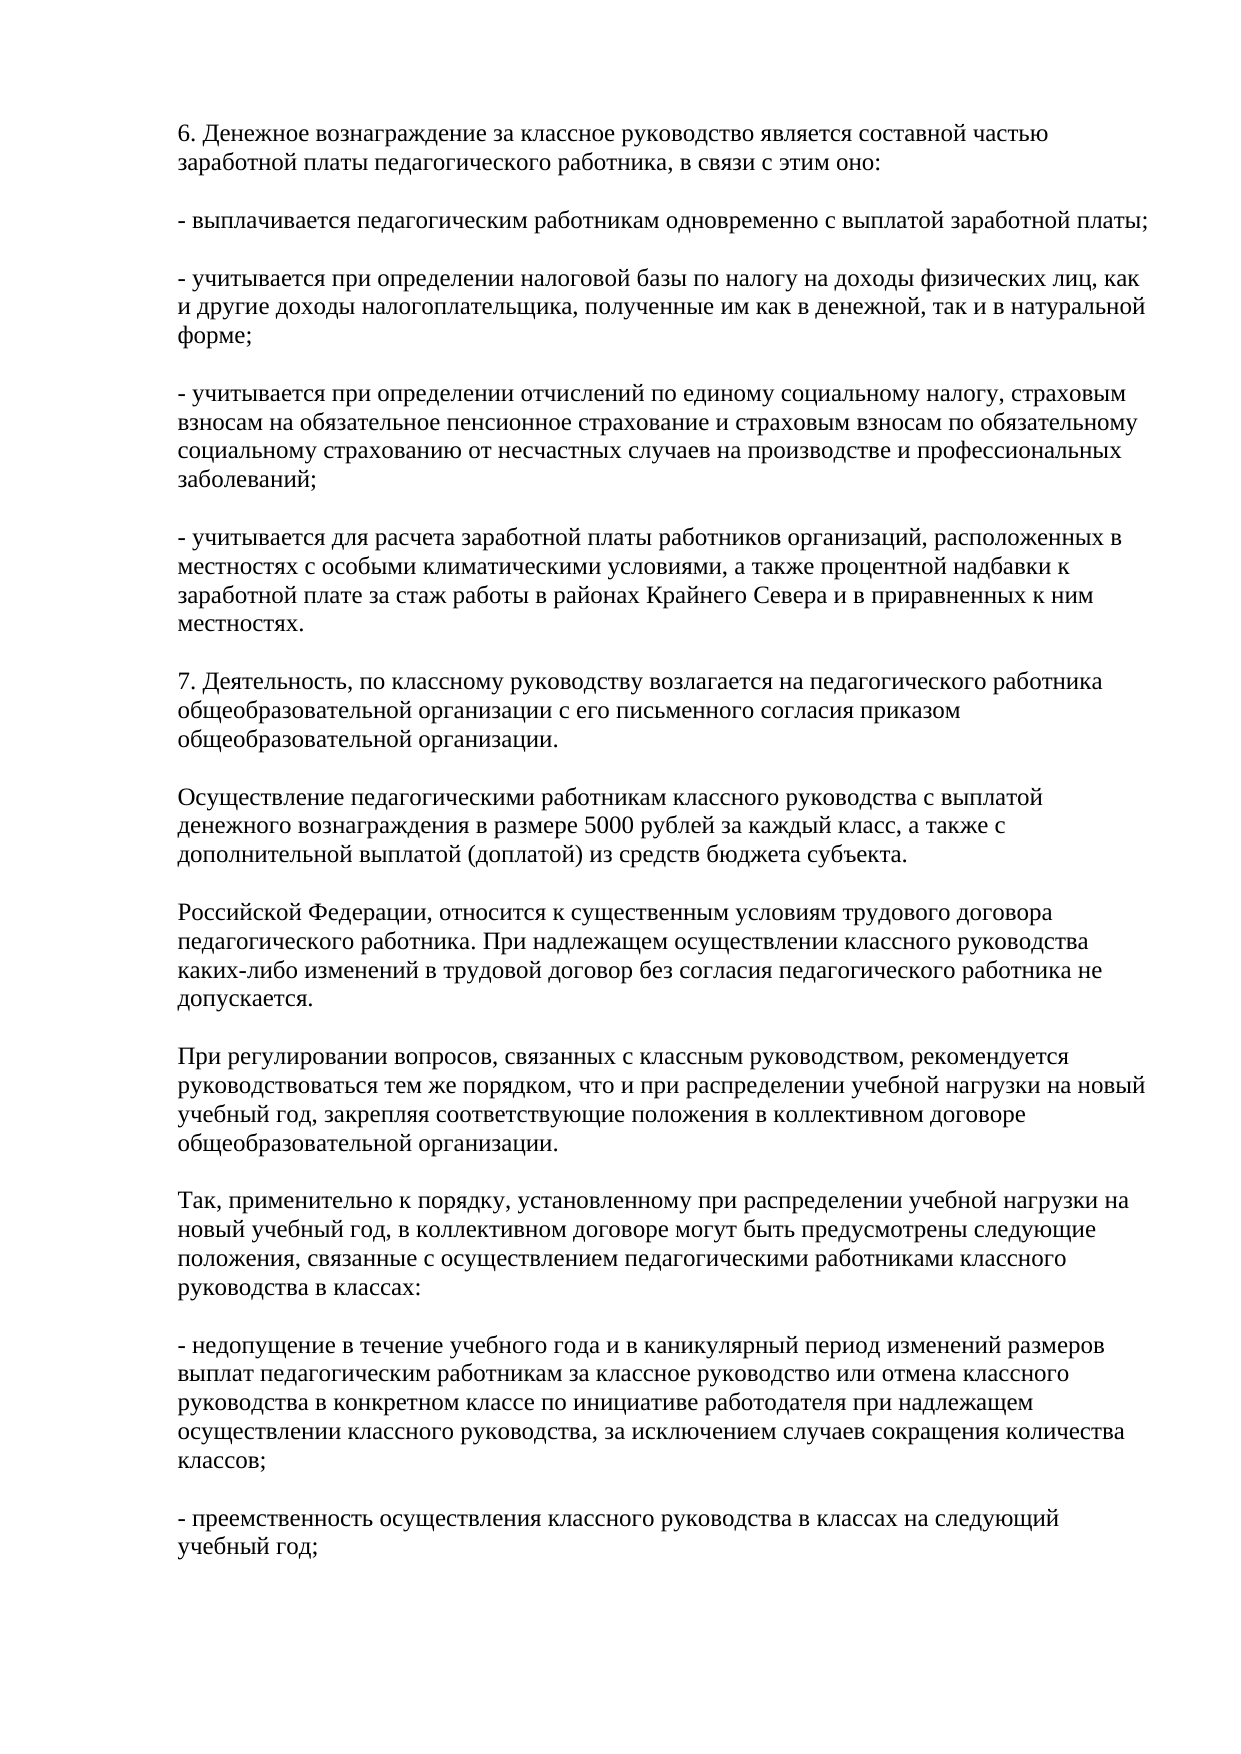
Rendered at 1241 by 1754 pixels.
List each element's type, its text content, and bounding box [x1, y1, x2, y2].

text Российской Федерации, относится к существенным условиям трудового договора педагогического работника. При надлежащем осуществлении классного руководства каких-либо изменений в трудовой договор без согласия педагогического работника не допускается. [177, 897, 1152, 1012]
text Осуществление педагогическими работникам классного руководства с выплатой денежного вознаграждения в размере 5000 рублей за каждый класс, а также с дополнительной выплатой (доплатой) из средств бюджета субъекта. [177, 782, 1152, 868]
text - выплачивается педагогическим работникам одновременно с выплатой заработной платы; [177, 205, 1152, 233]
text - учитывается при определении отчислений по единому социальному налогу, страховым взносам на обязательное пенсионное страхование и страховым взносам по обязательному социальному страхованию от несчастных случаев на производстве и профессиональных заболеваний; [177, 378, 1152, 493]
text - учитывается при определении налоговой базы по налогу на доходы физических лиц, как и другие доходы налогоплательщика, полученные им как в денежной, так и в натуральной форме; [177, 263, 1152, 349]
text - недопущение в течение учебного года и в каникулярный период изменений размеров выплат педагогическим работникам за классное руководство или отмена классного руководства в конкретном классе по инициативе работодателя при надлежащем осуществлении классного руководства, за исключением случаев сокращения количества классов; [177, 1330, 1152, 1473]
text Так, применительно к порядку, установленному при распределении учебной нагрузки на новый учебный год, в коллективном договоре могут быть предусмотрены следующие положения, связанные с осуществлением педагогическими работниками классного руководства в классах: [177, 1186, 1152, 1301]
text - учитывается для расчета заработной платы работников организаций, расположенных в местностях с особыми климатическими условиями, а также процентной надбавки к заработной плате за стаж работы в районах Крайнего Севера и в приравненных к ним местностях. [177, 522, 1152, 637]
text При регулировании вопросов, связанных с классным руководством, рекомендуется руководствоваться тем же порядком, что и при распределении учебной нагрузки на новый учебный год, закрепляя соответствующие положения в коллективном договоре общеобразовательной организации. [177, 1041, 1152, 1156]
text - преемственность осуществления классного руководства в классах на следующий учебный год; [177, 1503, 1152, 1560]
text 6. Денежное вознаграждение за классное руководство является составной частью заработной платы педагогического работника, в связи с этим оно: [177, 118, 1152, 176]
text 7. Деятельность, по классному руководству возлагается на педагогического работника общеобразовательной организации с его письменного согласия приказом общеобразовательной организации. [177, 666, 1152, 753]
